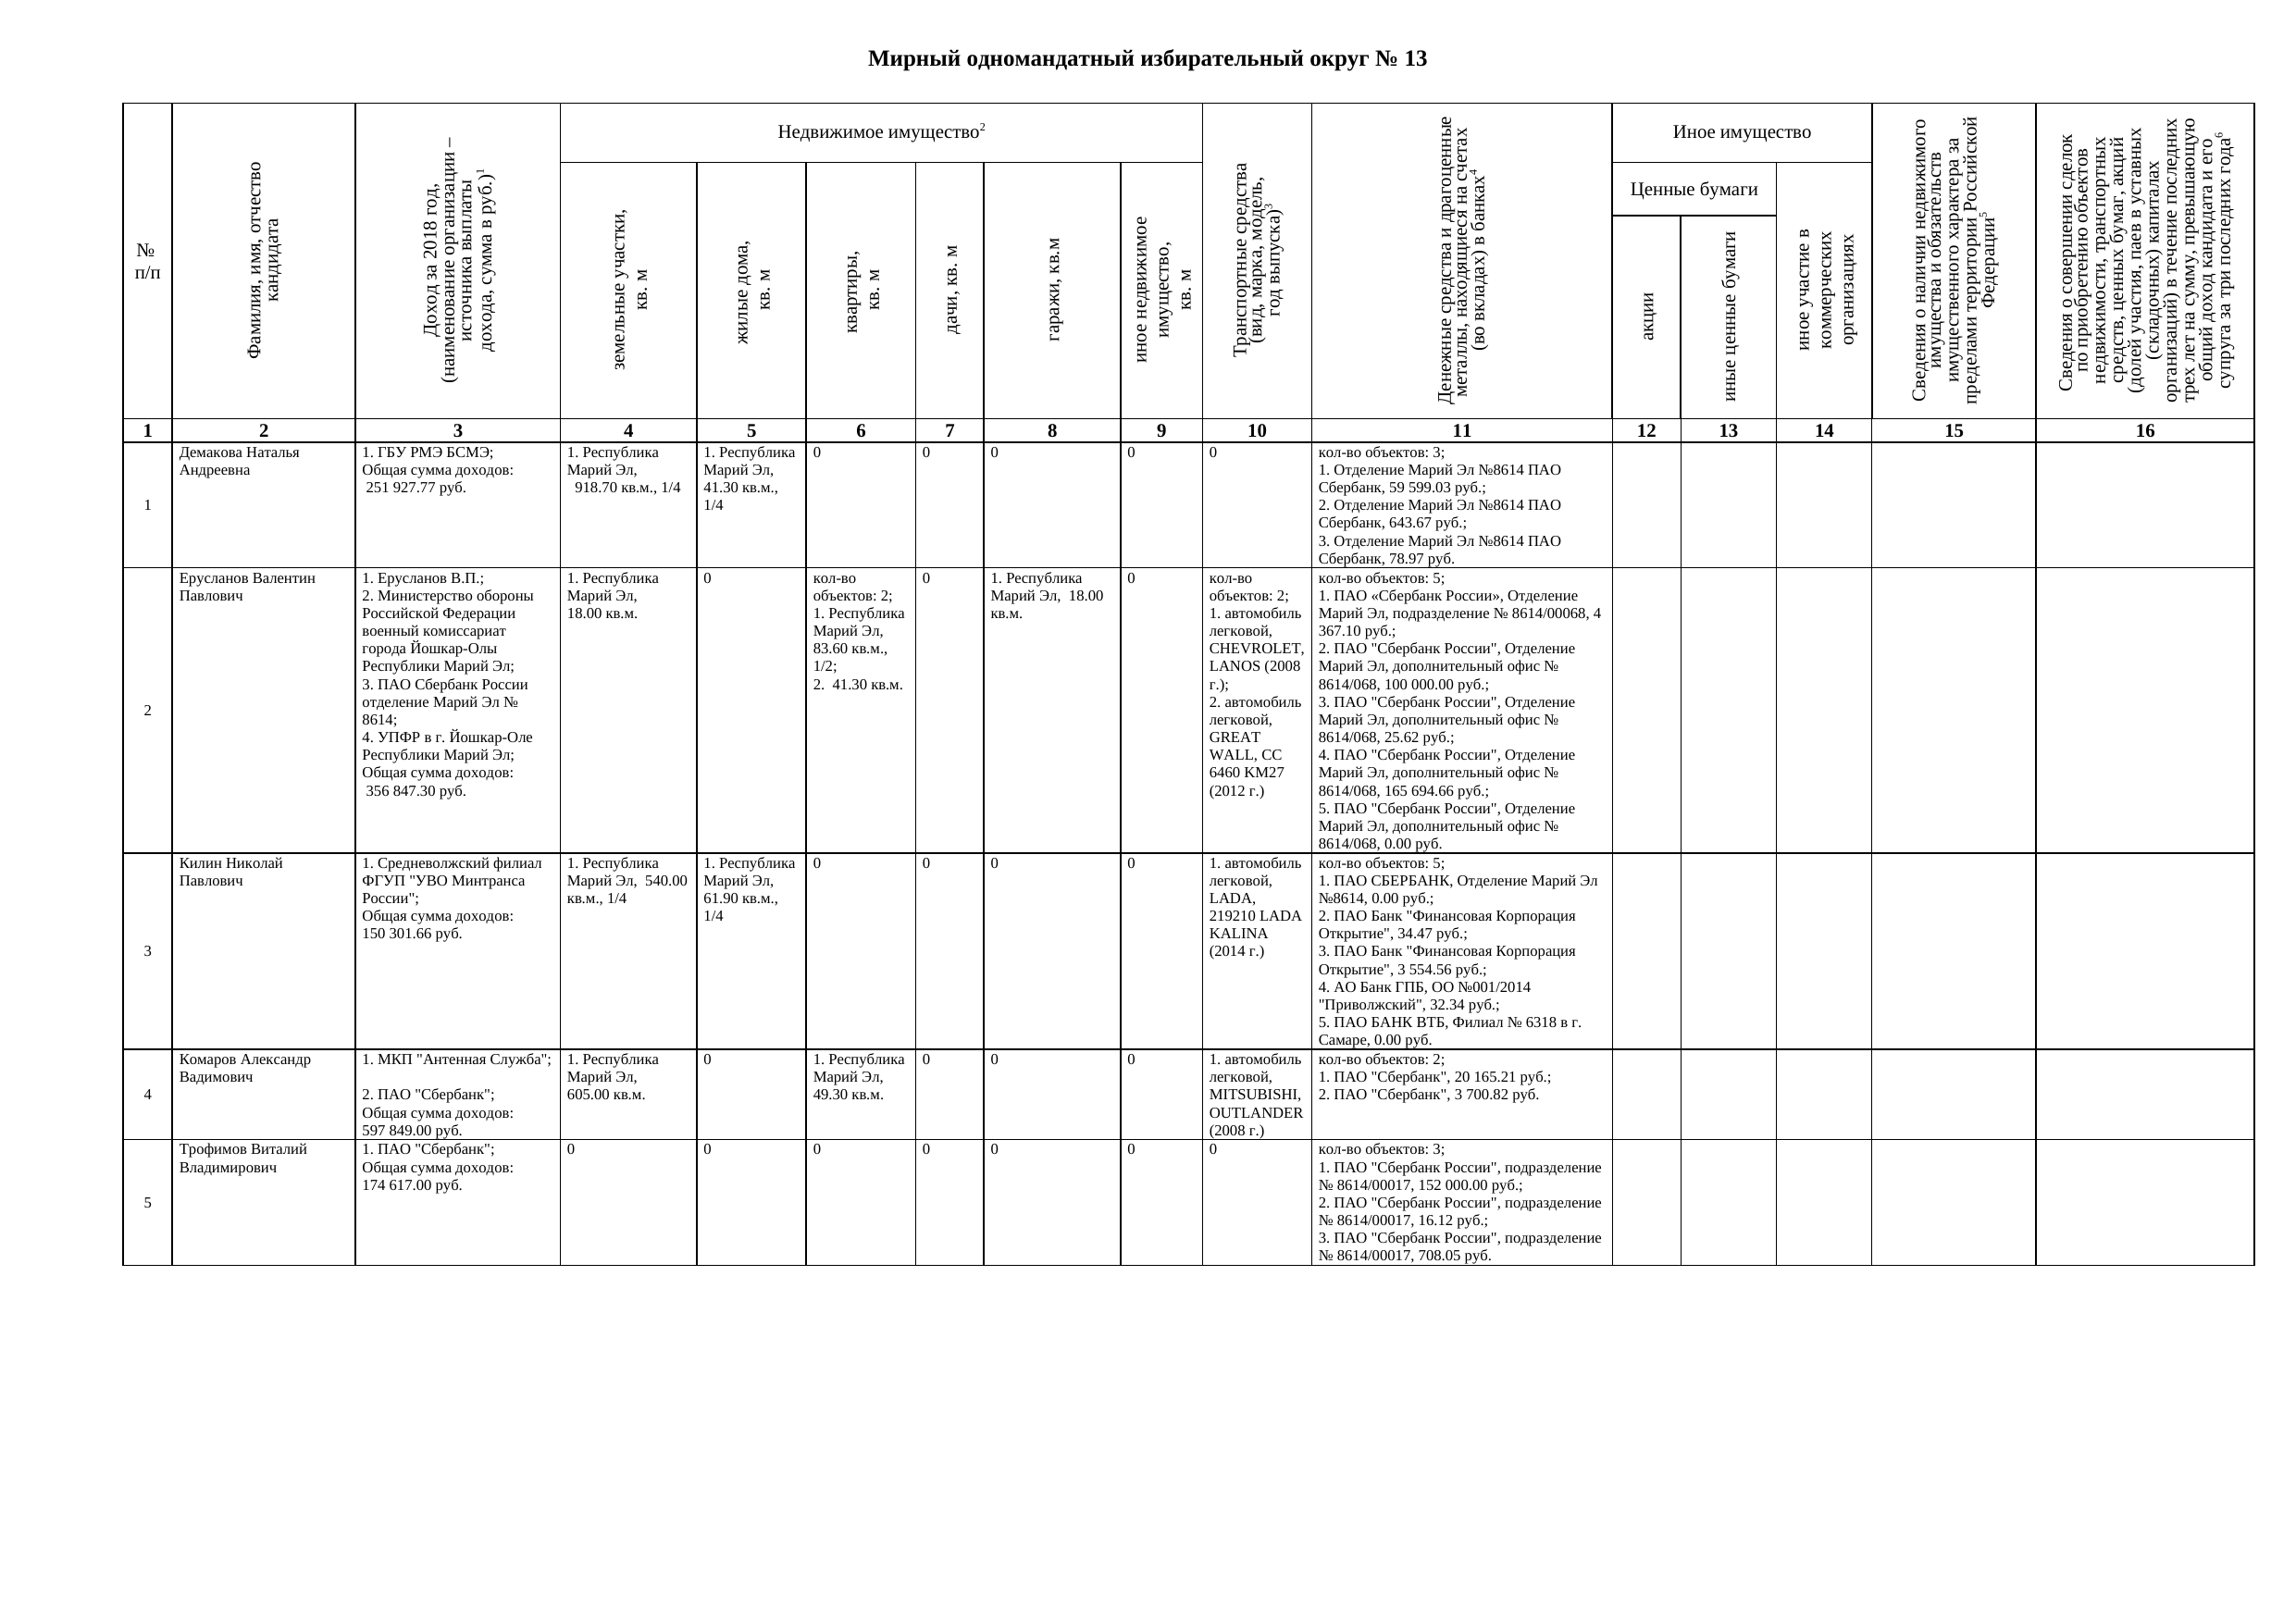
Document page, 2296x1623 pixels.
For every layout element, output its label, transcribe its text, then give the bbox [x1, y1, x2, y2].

table_cell 0 [916, 1050, 983, 1139]
text Мирный одномандатный избирательный округ № 13 [109, 44, 2186, 71]
table_cell 2 [173, 419, 354, 441]
table_cell дачи, кв. м [916, 163, 983, 417]
table_cell 0 [916, 443, 983, 567]
table_cell 1. Республика Марий Эл, 605.00 кв.м. [561, 1050, 696, 1139]
table_cell 0 [1122, 854, 1202, 1048]
table_cell акции [1613, 217, 1680, 417]
table_cell 1. ПАО "Сбербанк"; Общая сумма доходов: 174 617.00 руб. [356, 1140, 560, 1264]
table_cell 1. Республика Марий Эл, 18.00 кв.м. [561, 568, 696, 852]
table_cell кол-во объектов: 2; 1. ПАО "Сбербанк", 20 165.21 руб.; 2. ПАО "Сбербанк", 3 700.82 руб. [1312, 1050, 1612, 1139]
table_cell квартиры, кв. м [807, 163, 915, 417]
table_cell 0 [916, 568, 983, 852]
table_cell 4 [561, 419, 696, 441]
table_cell 1. ГБУ РМЭ БСМЭ; Общая сумма доходов: 251 927.77 руб. [356, 443, 560, 567]
table_cell 3 [356, 419, 560, 441]
table_cell 8 [985, 419, 1120, 441]
table_cell 1. Ерусланов В.П.; 2. Министерство обороны Российской Федерации военный комиссариат города Йошкар-Олы Республики Марий Эл; 3. ПАО Сбербанк России отделение Марий Эл № 8614; 4. УПФР в г. Йошкар-Оле Республики Марий Эл; Общая сумма доходов: 356 847.30 руб. [356, 568, 560, 852]
table_cell 1. МКП "Антенная Служба"; 2. ПАО "Сбербанк"; Общая сумма доходов: 597 849.00 руб. [356, 1050, 560, 1139]
table_cell 1. автомобиль легковой, LADA, 219210 LADA KALINA (2014 г.) [1203, 854, 1311, 1048]
table_cell [1872, 443, 2035, 567]
table_cell [1613, 854, 1681, 1048]
table_cell [1682, 1050, 1776, 1139]
table_cell иное участие в коммерческих организациях [1777, 163, 1871, 417]
table_cell 1 [124, 419, 171, 441]
table_cell 0 [1122, 1050, 1202, 1139]
table_cell [2037, 1050, 2253, 1139]
table_cell [1682, 854, 1776, 1048]
table_cell 0 [985, 443, 1120, 567]
table_cell [1777, 443, 1871, 567]
table_cell 7 [916, 419, 983, 441]
table_cell иные ценные бумаги [1682, 217, 1776, 417]
table_cell 0 [916, 854, 983, 1048]
table_cell кол-во объектов: 5; 1. ПАО СБЕРБАНК, Отделение Марий Эл №8614, 0.00 руб.; 2. ПАО Банк "Финансовая Корпорация Открытие", 34.47 руб.; 3. ПАО Банк "Финансовая Корпорация Открытие", 3 554.56 руб.; 4. АО Банк ГПБ, ОО №001/2014 "Приволжский", 32.34 руб.; 5. ПАО БАНК ВТБ, Филиал № 6318 в г. Самаре, 0.00 руб. [1312, 854, 1612, 1048]
table_cell 1. Республика Марий Эл, 918.70 кв.м., 1/4 [561, 443, 696, 567]
table_header Иное имущество [1613, 104, 1871, 161]
table_cell 1. Республика Марий Эл, 49.30 кв.м. [807, 1050, 915, 1139]
table_cell [1777, 1140, 1871, 1264]
table_cell [1872, 1140, 2035, 1264]
table_cell 14 [1777, 419, 1871, 441]
table_cell 0 [1122, 1140, 1202, 1264]
table_cell 0 [698, 1140, 805, 1264]
table_cell 1. Республика Марий Эл, 18.00 кв.м. [985, 568, 1120, 852]
table_cell кол-во объектов: 3; 1. Отделение Марий Эл №8614 ПАО Сбербанк, 59 599.03 руб.; 2. Отделение Марий Эл №8614 ПАО Сбербанк, 643.67 руб.; 3. Отделение Марий Эл №8614 ПАО Сбербанк, 78.97 руб. [1312, 443, 1612, 567]
table_cell 0 [807, 443, 915, 567]
table_cell 1. Республика Марий Эл, 61.90 кв.м., 1/4 [698, 854, 805, 1048]
table_cell 0 [985, 1050, 1120, 1139]
table_cell Ерусланов Валентин Павлович [173, 568, 354, 852]
table_cell земельные участки, кв. м [561, 163, 696, 417]
table_cell [2037, 443, 2253, 567]
table_cell [1613, 1050, 1681, 1139]
table_header Сведения о наличии недвижимого имущества и обязательств имущественного характера за пределами территории Российской Федерации5 [1873, 104, 2035, 417]
table_cell 6 [807, 419, 915, 441]
table_cell [1682, 443, 1776, 567]
table_cell 1. Республика Марий Эл, 540.00 кв.м., 1/4 [561, 854, 696, 1048]
table_cell жилые дома, кв. м [698, 163, 805, 417]
table_header Доход за 2018 год, (наименование организации –источника выплаты дохода, сумма в руб.)1 [356, 104, 560, 417]
table_cell [1613, 443, 1681, 567]
table_cell кол-во объектов: 3; 1. ПАО "Сбербанк России", подразделение № 8614/00017, 152 000.00 руб.; 2. ПАО "Сбербанк России", подразделение № 8614/00017, 16.12 руб.; 3. ПАО "Сбербанк России", подразделение № 8614/00017, 708.05 руб. [1312, 1140, 1612, 1264]
table_cell кол-во объектов: 5; 1. ПАО «Сбербанк России», Отделение Марий Эл, подразделение № 8614/00068, 4 367.10 руб.; 2. ПАО "Сбербанк России", Отделение Марий Эл, дополнительный офис № 8614/068, 100 000.00 руб.; 3. ПАО "Сбербанк России", Отделение Марий Эл, дополнительный офис № 8614/068, 25.62 руб.; 4. ПАО "Сбербанк России", Отделение Марий Эл, дополнительный офис № 8614/068, 165 694.66 руб.; 5. ПАО "Сбербанк России", Отделение Марий Эл, дополнительный офис № 8614/068, 0.00 руб. [1312, 568, 1612, 852]
table_cell [1613, 568, 1681, 852]
table_cell 0 [807, 1140, 915, 1264]
table_cell 0 [1203, 443, 1311, 567]
table_cell 0 [807, 854, 915, 1048]
table_cell [2037, 854, 2253, 1048]
table_cell кол-во объектов: 2; 1. автомобиль легковой, CHEVROLET, LANOS (2008 г.); 2. автомобиль легковой, GREAT WALL, CC 6460 KM27 (2012 г.) [1203, 568, 1311, 852]
table_cell 13 [1682, 419, 1776, 441]
table_cell 1. Средневолжский филиал ФГУП "УВО Минтранса России"; Общая сумма доходов: 150 301.66 руб. [356, 854, 560, 1048]
table_cell 11 [1312, 419, 1612, 441]
table_cell [2037, 1140, 2253, 1264]
table_cell [1682, 568, 1776, 852]
table_cell 1. Республика Марий Эл, 41.30 кв.м., 1/4 [698, 443, 805, 567]
table_cell 0 [1122, 443, 1202, 567]
table_cell [1872, 1050, 2035, 1139]
table_cell 16 [2037, 419, 2253, 441]
table_cell иное недвижимое имущество, кв. м [1122, 163, 1202, 417]
table_cell 5 [698, 419, 805, 441]
table_cell [1682, 1140, 1776, 1264]
table_cell Ценные бумаги [1613, 163, 1776, 215]
table_cell [1777, 568, 1871, 852]
table_cell кол-во объектов: 2; 1. Республика Марий Эл, 83.60 кв.м., 1/2; 2. 41.30 кв.м. [807, 568, 915, 852]
table_cell Комаров Александр Вадимович [173, 1050, 354, 1139]
table_cell 9 [1122, 419, 1202, 441]
table_cell 2 [124, 568, 171, 852]
table_cell 1 [124, 443, 171, 567]
table_cell 5 [124, 1140, 171, 1264]
table_cell 4 [124, 1050, 171, 1139]
table_cell Трофимов Виталий Владимирович [173, 1140, 354, 1264]
table_cell Демакова Наталья Андреевна [173, 443, 354, 567]
table_cell 0 [561, 1140, 696, 1264]
table_cell 10 [1203, 419, 1311, 441]
table_header Недвижимое имущество2 [561, 104, 1202, 161]
table_header Фамилия, имя, отчество кандидата [173, 104, 354, 417]
table_cell [1777, 854, 1871, 1048]
table_cell 0 [1122, 568, 1202, 852]
table_header Транспортные средства (вид, марка, модель, год выпуска)3 [1203, 104, 1311, 417]
table_cell 15 [1872, 419, 2035, 441]
table_cell Килин Николай Павлович [173, 854, 354, 1048]
table_cell 0 [985, 854, 1120, 1048]
table_header Сведения о совершении сделок по приобретению объектов недвижимости, транспортных средств, ценных бумаг, акций (долей участия, паев в уставных (складочных) капиталах организаций) в течение последних трех лет на сумму, превышающую общий доход кандидата и его супруга за три последних года6 [2037, 104, 2253, 417]
table_cell 3 [124, 854, 171, 1048]
table_cell 12 [1613, 419, 1681, 441]
table_cell 0 [698, 568, 805, 852]
table_cell 1. автомобиль легковой, MITSUBISHI, OUTLANDER (2008 г.) [1203, 1050, 1311, 1139]
table_cell 0 [985, 1140, 1120, 1264]
table_cell 0 [1203, 1140, 1311, 1264]
table_cell [1613, 1140, 1681, 1264]
table_header № п/п [124, 104, 171, 417]
table_cell [1777, 1050, 1871, 1139]
table_cell [1872, 568, 2035, 852]
table_header Денежные средства и драгоценные металлы, находящиеся на счетах (во вкладах) в банках4 [1312, 104, 1611, 417]
table_cell 0 [916, 1140, 983, 1264]
table_cell [1872, 854, 2035, 1048]
table_cell гаражи, кв.м [985, 163, 1120, 417]
table_cell 0 [698, 1050, 805, 1139]
table_cell [2037, 568, 2253, 852]
